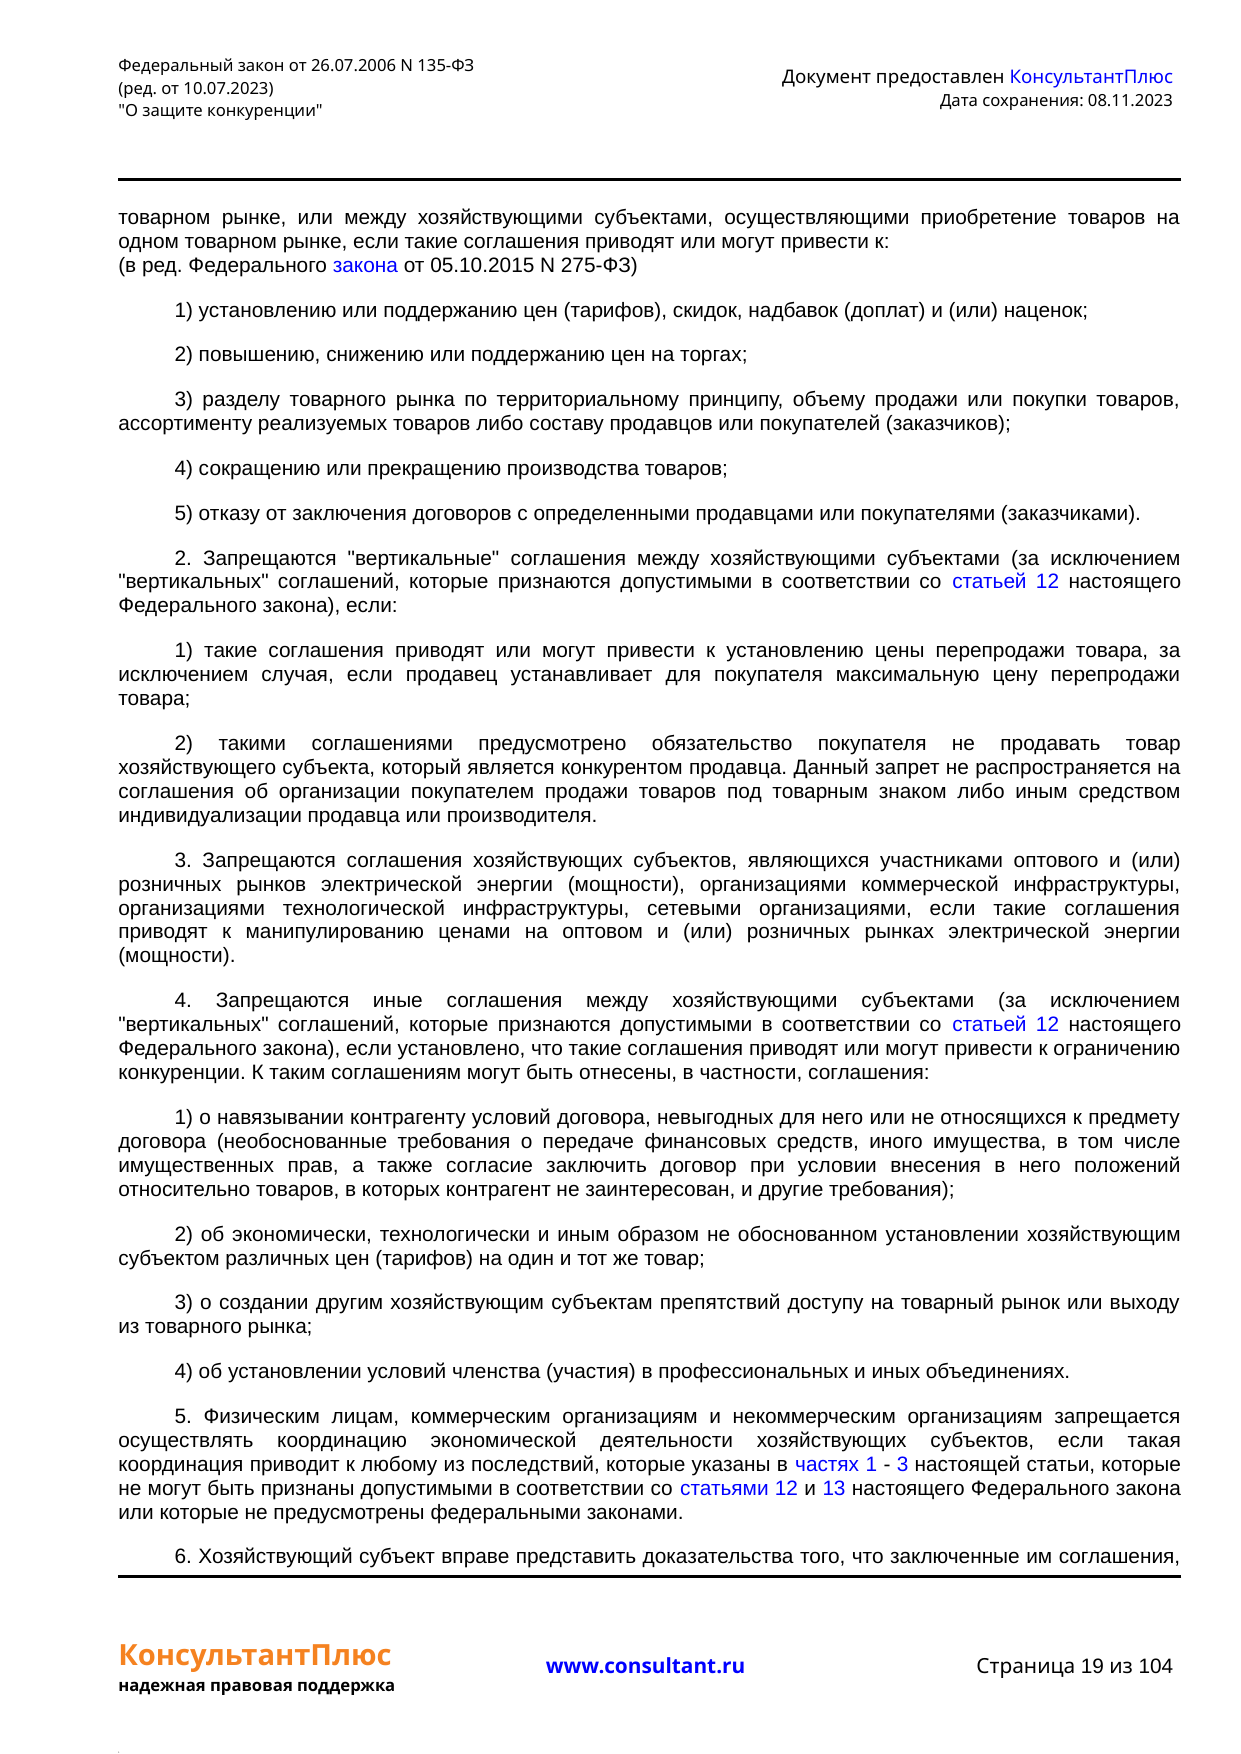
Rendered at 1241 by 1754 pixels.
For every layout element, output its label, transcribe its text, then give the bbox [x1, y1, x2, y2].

text 4) об установлении условий членства (участия) в профессиональных и иных объединениях. [118, 1359, 1181, 1383]
text 4) сокращению или прекращению производства товаров; [118, 456, 1181, 480]
text 1) установлению или поддержанию цен (тарифов), скидок, надбавок (доплат) и (или) наценок; [118, 297, 1181, 321]
text 1) о навязывании контрагенту условий договора, невыгодных для него или не относящихся к предмету договора (необоснованные требования о передаче финансовых средств, иного имущества, в том числе имущественных прав, а также согласие заключить договор при условии внесения в него положений относительно товаров, в которых контрагент не заинтересован, и другие требования); [118, 1105, 1181, 1201]
text 3. Запрещаются соглашения хозяйствующих субъектов, являющихся участниками оптового и (или) розничных рынков электрической энергии (мощности), организациями коммерческой инфраструктуры, организациями технологической инфраструктуры, сетевыми организациями, если такие соглашения приводят к манипулированию ценами на оптовом и (или) розничных рынках электрической энергии (мощности). [118, 847, 1181, 967]
text 2. Запрещаются "вертикальные" соглашения между хозяйствующими субъектами (за исключением "вертикальных" соглашений, которые признаются допустимыми в соответствии со статьей 12 настоящего Федерального закона), если: [118, 545, 1181, 617]
text 2) повышению, снижению или поддержанию цен на торгах; [118, 342, 1181, 366]
text (в ред. Федерального закона от 05.10.2015 N 275-ФЗ) [118, 253, 1181, 277]
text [118, 205, 1181, 253]
text 3) о создании другим хозяйствующим субъектам препятствий доступу на товарный рынок или выходу из товарного рынка; [118, 1290, 1181, 1338]
text 5) отказу от заключения договоров с определенными продавцами или покупателями (заказчиками). [118, 501, 1181, 524]
text 5. Физическим лицам, коммерческим организациям и некоммерческим организациям запрещается осуществлять координацию экономической деятельности хозяйствующих субъектов, если такая координация приводит к любому из последствий, которые указаны в частях 1 - 3 настоящей статьи, которые не могут быть признаны допустимыми в соответствии со статьями 12 и 13 настоящего Федерального закона или которые не предусмотрены федеральными законами. [118, 1404, 1181, 1523]
text 4. Запрещаются иные соглашения между хозяйствующими субъектами (за исключением "вертикальных" соглашений, которые признаются допустимыми в соответствии со статьей 12 настоящего Федерального закона), если установлено, что такие соглашения приводят или могут привести к ограничению конкуренции. К таким соглашениям могут быть отнесены, в частности, соглашения: [118, 988, 1181, 1084]
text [118, 1544, 1181, 1568]
text 2) об экономически, технологически и иным образом не обоснованном установлении хозяйствующим субъектом различных цен (тарифов) на один и тот же товар; [118, 1221, 1181, 1269]
text 3) разделу товарного рынка по территориальному принципу, объему продажи или покупки товаров, ассортименту реализуемых товаров либо составу продавцов или покупателей (заказчиков); [118, 387, 1181, 435]
text 1) такие соглашения приводят или могут привести к установлению цены перепродажи товара, за исключением случая, если продавец устанавливает для покупателя максимальную цену перепродажи товара; [118, 638, 1181, 710]
text 2) такими соглашениями предусмотрено обязательство покупателя не продавать товар хозяйствующего субъекта, который является конкурентом продавца. Данный запрет не распространяется на соглашения об организации покупателем продажи товаров под товарным знаком либо иным средством индивидуализации продавца или производителя. [118, 731, 1181, 827]
